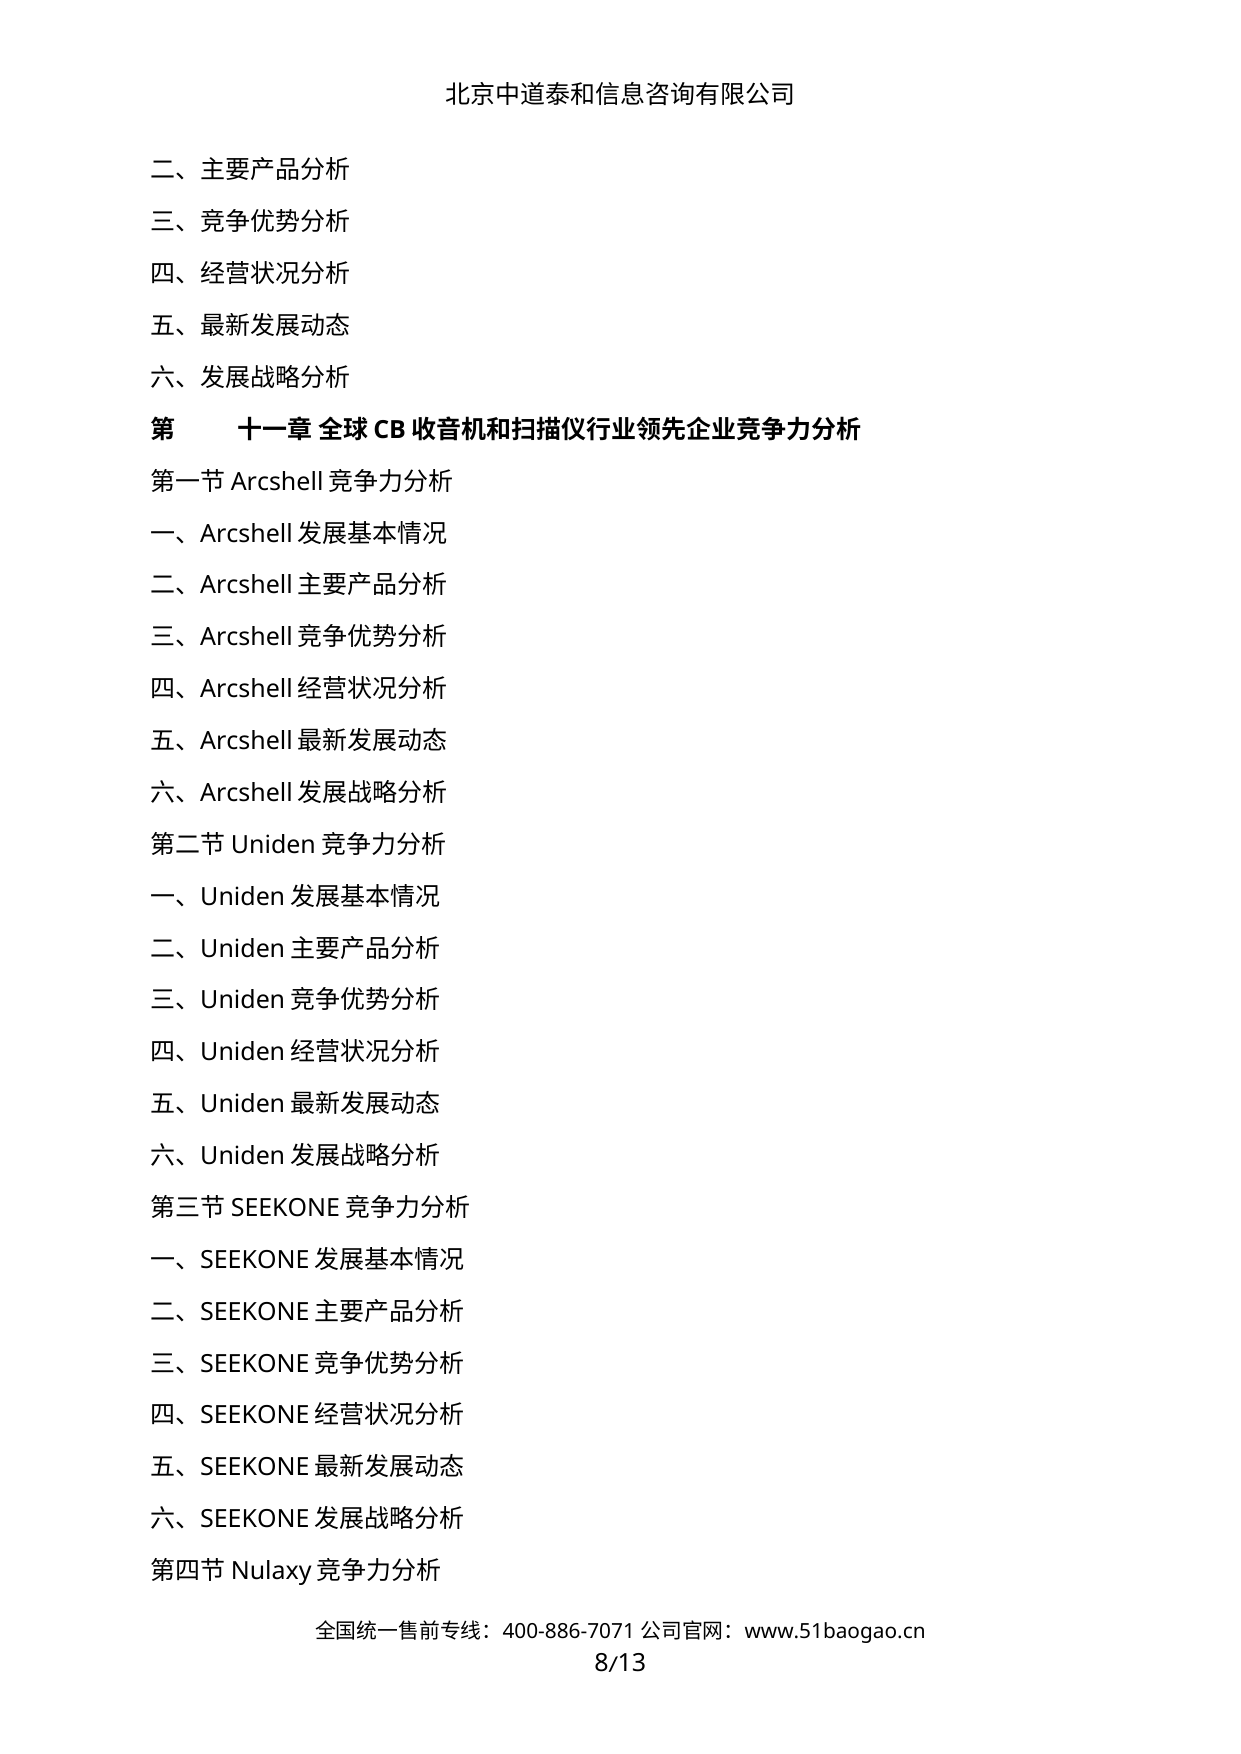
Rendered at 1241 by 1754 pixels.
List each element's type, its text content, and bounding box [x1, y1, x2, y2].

text 四、Uniden经营状况分析 [150, 1032, 1090, 1068]
text 一、Arcshell发展基本情况 [150, 513, 1090, 549]
text 六、Arcshell发展战略分析 [150, 772, 1090, 809]
text 二、主要产品分析 [150, 150, 1090, 186]
text 三、SEEKONE竞争优势分析 [150, 1343, 1090, 1379]
text 第 十一章 全球CB收音机和扫描仪行业领先企业竞争力分析 [150, 409, 1090, 446]
text 四、Arcshell经营状况分析 [150, 669, 1090, 705]
text 六、Uniden发展战略分析 [150, 1136, 1090, 1172]
text 五、Arcshell最新发展动态 [150, 721, 1090, 757]
text 二、Arcshell主要产品分析 [150, 565, 1090, 601]
text 六、发展战略分析 [150, 357, 1090, 394]
text 三、Arcshell竞争优势分析 [150, 617, 1090, 653]
text 五、最新发展动态 [150, 306, 1090, 342]
text 五、SEEKONE最新发展动态 [150, 1447, 1090, 1483]
text 第一节 Arcshell竞争力分析 [150, 461, 1090, 497]
text 三、Uniden竞争优势分析 [150, 980, 1090, 1016]
text 第三节 SEEKONE竞争力分析 [150, 1187, 1090, 1224]
text 三、竞争优势分析 [150, 202, 1090, 238]
text 二、SEEKONE主要产品分析 [150, 1291, 1090, 1327]
text 六、SEEKONE发展战略分析 [150, 1499, 1090, 1535]
text 第四节 Nulaxy竞争力分析 [150, 1551, 1090, 1587]
text 第二节 Uniden竞争力分析 [150, 824, 1090, 861]
text 四、经营状况分析 [150, 254, 1090, 290]
text 四、SEEKONE经营状况分析 [150, 1395, 1090, 1431]
text 二、Uniden主要产品分析 [150, 928, 1090, 964]
text 五、Uniden最新发展动态 [150, 1084, 1090, 1120]
text 一、Uniden发展基本情况 [150, 876, 1090, 912]
text 一、SEEKONE发展基本情况 [150, 1239, 1090, 1276]
